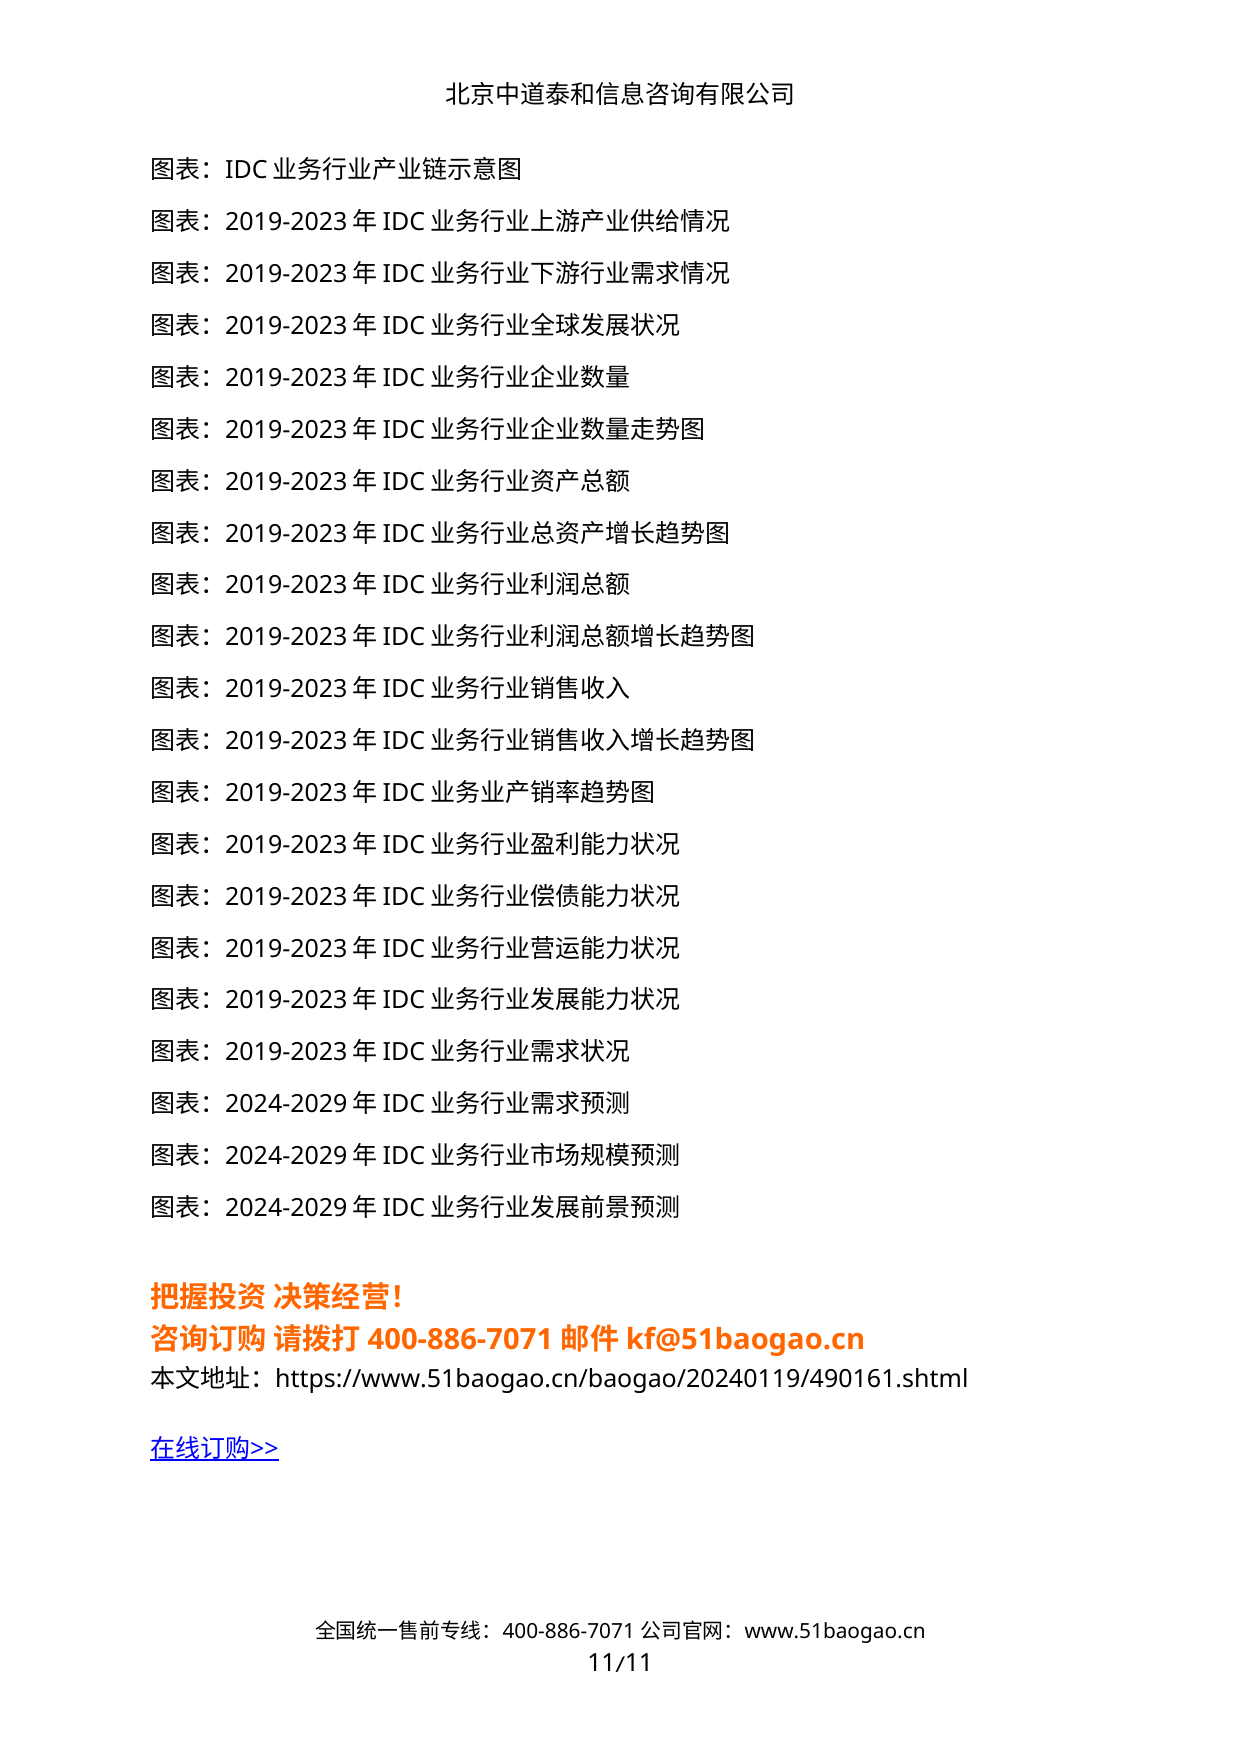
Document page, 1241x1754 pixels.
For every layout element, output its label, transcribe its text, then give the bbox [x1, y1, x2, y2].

text 图表：2019-2023年IDC业务行业全球发展状况 [150, 306, 1090, 342]
text 图表：2019-2023年IDC业务行业企业数量 [150, 357, 1090, 394]
text 图表：2019-2023年IDC业务行业销售收入增长趋势图 [150, 721, 1090, 757]
text 图表：2019-2023年IDC业务行业销售收入 [150, 669, 1090, 705]
text 图表：2024-2029年IDC业务行业市场规模预测 [150, 1136, 1090, 1172]
text 图表：2019-2023年IDC业务行业需求状况 [150, 1032, 1090, 1068]
text 图表：2019-2023年IDC业务行业上游产业供给情况 [150, 202, 1090, 238]
text 图表：2019-2023年IDC业务行业发展能力状况 [150, 980, 1090, 1016]
text 图表：2019-2023年IDC业务行业企业数量走势图 [150, 409, 1090, 446]
text 在线订购>> [150, 1394, 1090, 1465]
text 图表：2024-2029年IDC业务行业需求预测 [150, 1084, 1090, 1120]
text 图表：2019-2023年IDC业务行业下游行业需求情况 [150, 254, 1090, 290]
text 图表：2024-2029年IDC业务行业发展前景预测 [150, 1187, 1090, 1224]
text 图表：2019-2023年IDC业务行业利润总额 [150, 565, 1090, 601]
text 把握投资 决策经营！咨询订购 请拨打 400-886-7071 邮件 kf@51baogao.cn本文地址：https://www.51baogao.cn/baogao/20240119/490161.shtml [150, 1239, 1090, 1394]
text 图表：2019-2023年IDC业务行业总资产增长趋势图 [150, 513, 1090, 549]
text 图表：2019-2023年IDC业务行业营运能力状况 [150, 928, 1090, 964]
text 图表：2019-2023年IDC业务业产销率趋势图 [150, 772, 1090, 809]
text 图表：2019-2023年IDC业务行业盈利能力状况 [150, 824, 1090, 861]
text 图表：IDC业务行业产业链示意图 [150, 150, 1090, 186]
text 图表：2019-2023年IDC业务行业资产总额 [150, 461, 1090, 497]
text 图表：2019-2023年IDC业务行业偿债能力状况 [150, 876, 1090, 912]
text 图表：2019-2023年IDC业务行业利润总额增长趋势图 [150, 617, 1090, 653]
